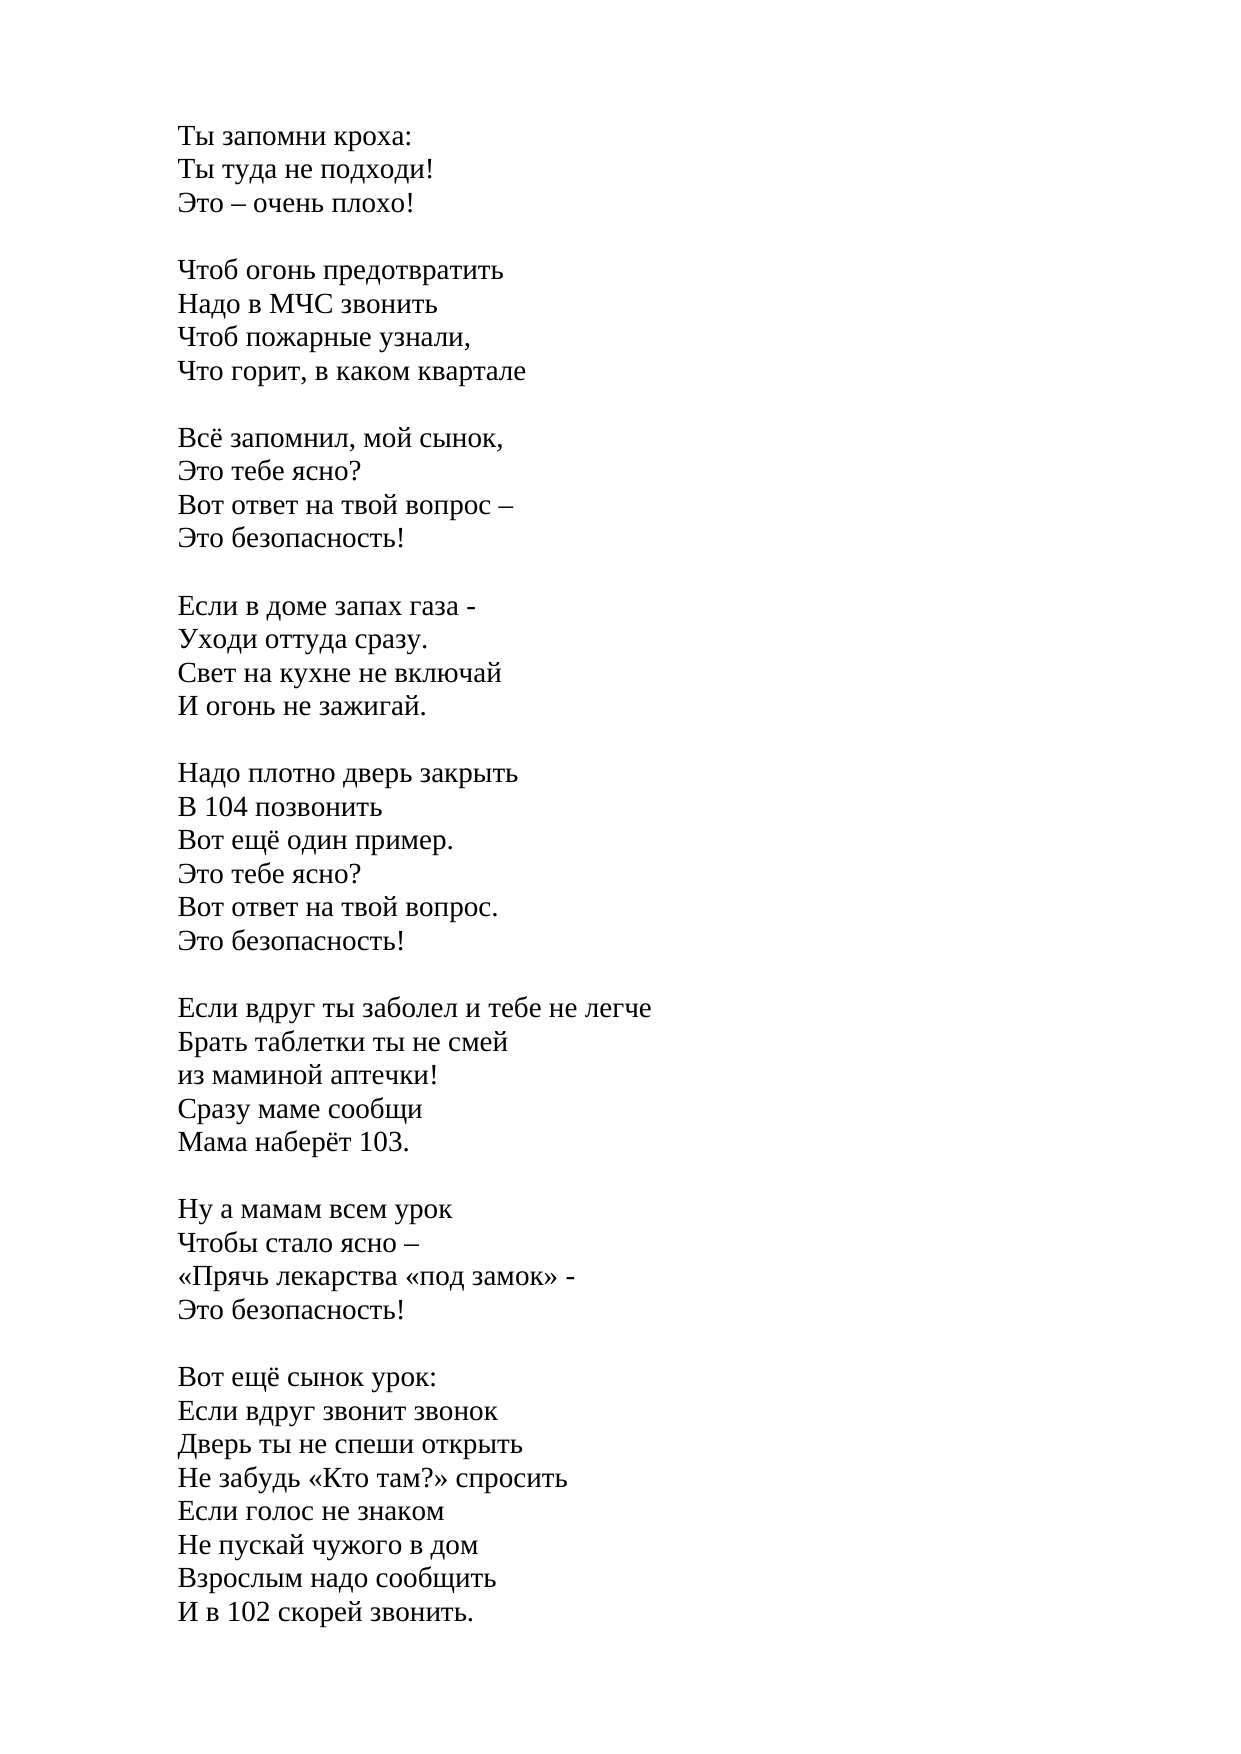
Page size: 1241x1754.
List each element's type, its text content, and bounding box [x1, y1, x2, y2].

text Вот ответ на твой вопрос – [177, 487, 1152, 521]
text Если голос не знаком [177, 1493, 1152, 1527]
text Дверь ты не спеши открыть [177, 1426, 1152, 1460]
text «Прячь лекарства «под замок» - [177, 1258, 1152, 1292]
text Что горит, в каком квартале [177, 353, 1152, 386]
text В 104 позвонить [177, 789, 1152, 822]
text из маминой аптечки! [177, 1057, 1152, 1091]
text Надо плотно дверь закрыть [177, 755, 1152, 789]
text Всё запомнил, мой сынок, [177, 420, 1152, 453]
text Уходи оттуда сразу. [177, 621, 1152, 655]
text Если вдруг звонит звонок [177, 1393, 1152, 1426]
text Вот ответ на твой вопрос. [177, 889, 1152, 923]
text Не пускай чужого в дом [177, 1527, 1152, 1560]
text Вот ещё один пример. [177, 822, 1152, 856]
text Вот ещё сынок урок: [177, 1359, 1152, 1393]
text Если в доме запах газа - [177, 588, 1152, 621]
text Это – очень плохо! [177, 185, 1152, 219]
text Это безопасность! [177, 521, 1152, 554]
text Не забудь «Кто там?» спросить [177, 1460, 1152, 1493]
text Это тебе ясно? [177, 856, 1152, 889]
text Это безопасность! [177, 1292, 1152, 1326]
text Свет на кухне не включай [177, 655, 1152, 688]
text Взрослым надо сообщить [177, 1560, 1152, 1594]
text Если вдруг ты заболел и тебе не легче [177, 990, 1152, 1024]
text Сразу маме сообщи [177, 1091, 1152, 1124]
text И в 102 скорей звонить. [177, 1594, 1152, 1627]
text Брать таблетки ты не смей [177, 1024, 1152, 1057]
text Чтоб пожарные узнали, [177, 319, 1152, 353]
text Надо в МЧС звонить [177, 286, 1152, 319]
text Ты запомни кроха: [177, 118, 1152, 152]
text Мама наберёт 103. [177, 1124, 1152, 1158]
text Чтобы стало ясно – [177, 1225, 1152, 1258]
text Ты туда не подходи! [177, 152, 1152, 185]
text Чтоб огонь предотвратить [177, 252, 1152, 286]
text Это тебе ясно? [177, 453, 1152, 487]
text Ну а мамам всем урок [177, 1191, 1152, 1225]
text И огонь не зажигай. [177, 688, 1152, 722]
text Это безопасность! [177, 923, 1152, 957]
